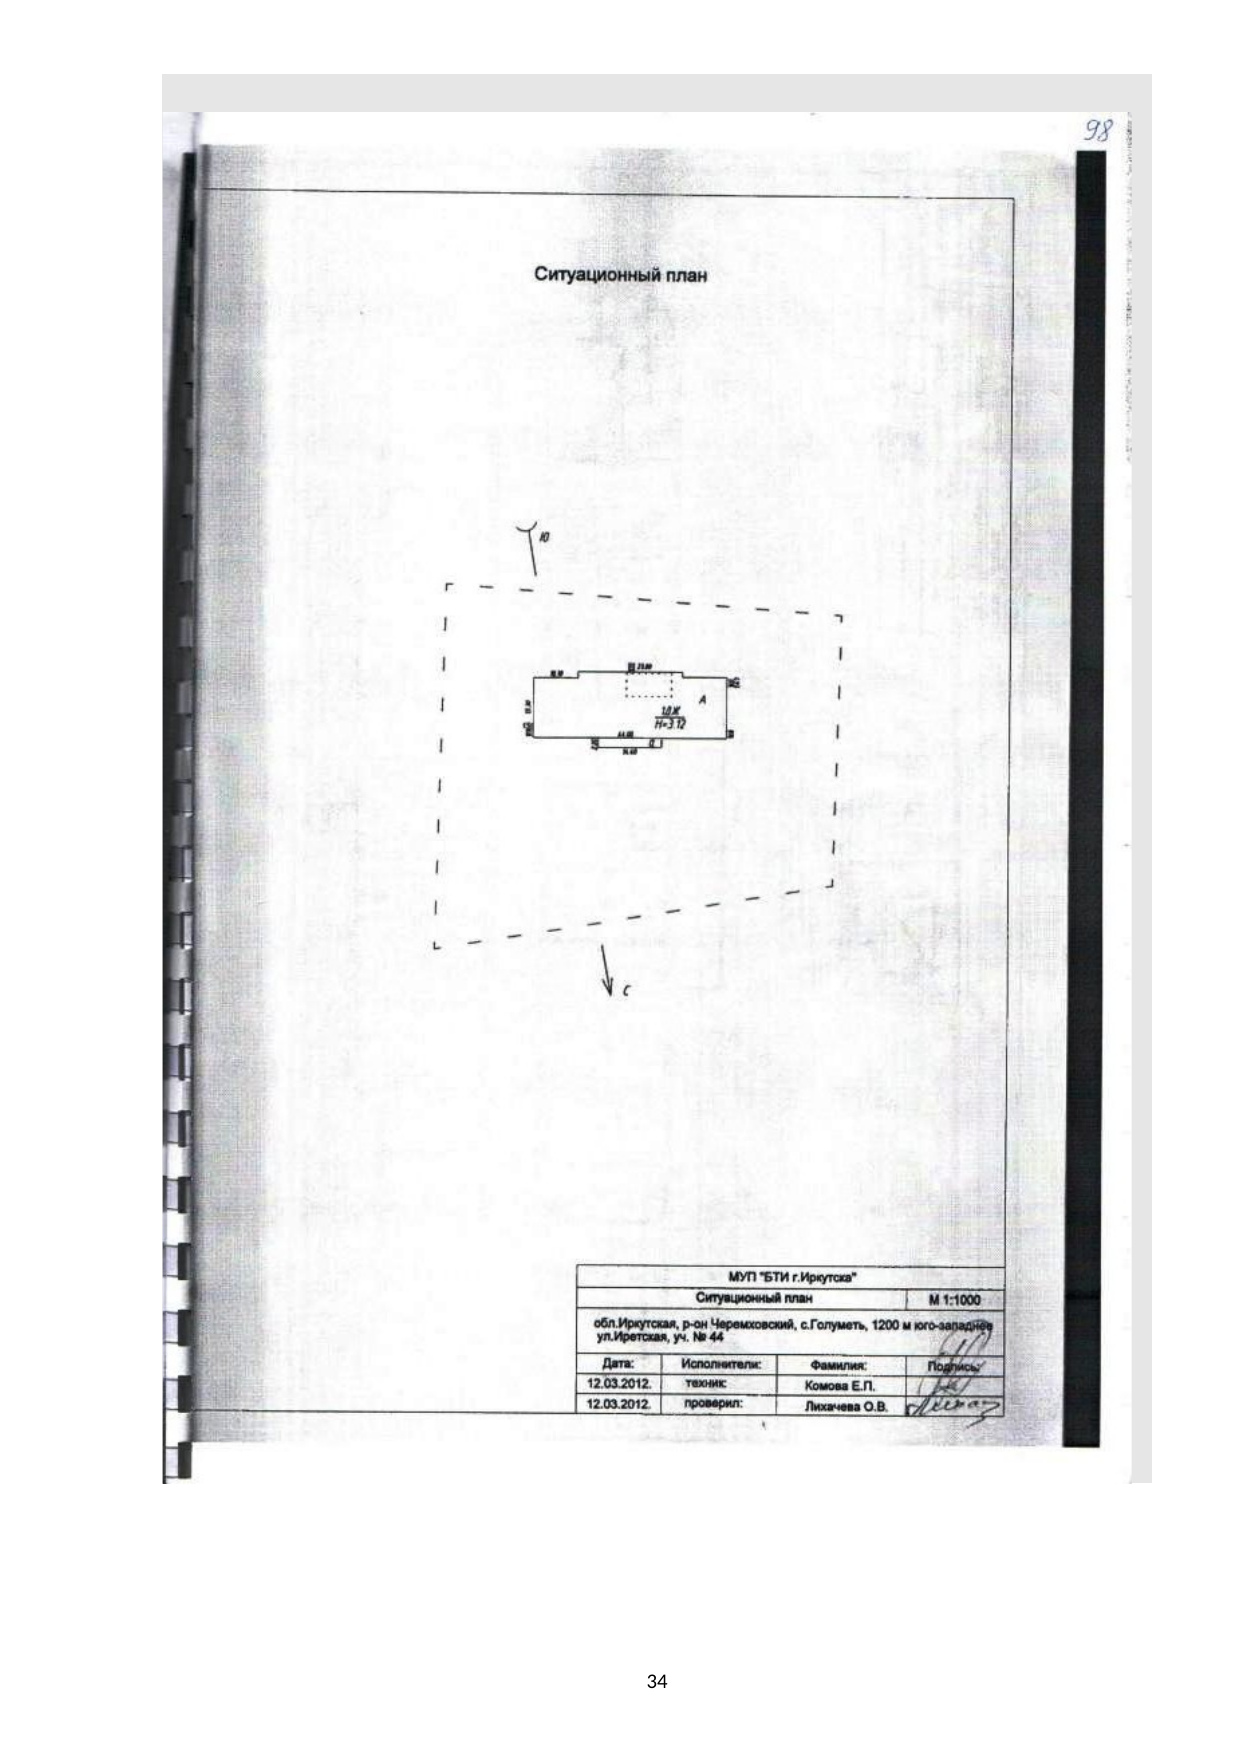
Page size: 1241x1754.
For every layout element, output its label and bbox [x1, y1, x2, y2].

picture [162, 112, 1132, 1484]
